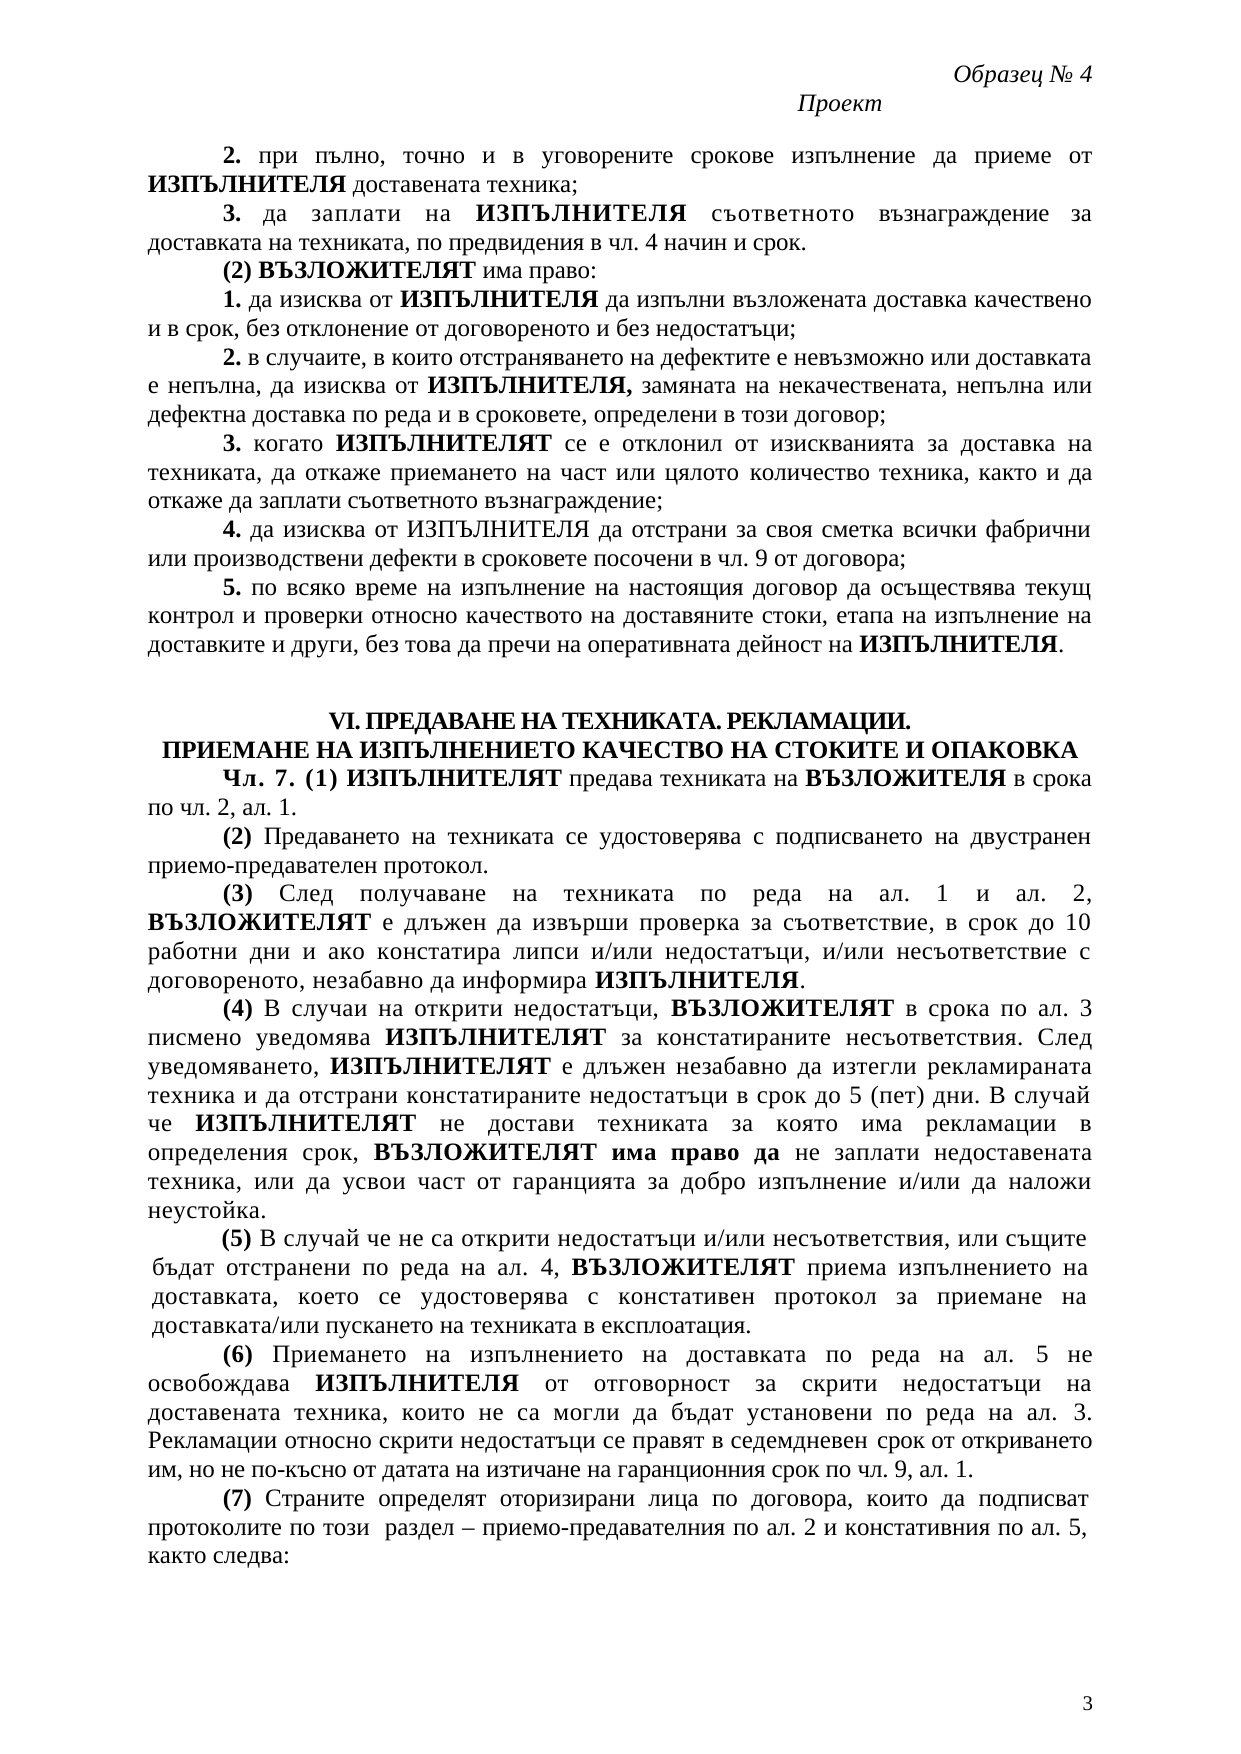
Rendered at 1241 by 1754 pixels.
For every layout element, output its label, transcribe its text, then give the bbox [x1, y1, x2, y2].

text VI. ПРЕДАВАНЕ НА ТЕХНИКАТА. РЕКЛАМАЦИИ. [148, 706, 1093, 735]
text 2. при пълно, точно и в уговорените срокове изпълнение да приеме от ИЗПЪЛНИТЕЛЯ доставената техника; [148, 141, 1092, 198]
text (2) Предаването на техниката се удостоверява с подписването на двустранен приемо-предавателен протокол. [148, 821, 1092, 878]
text 2. в случаите, в които отстраняването на дефектите е невъзможно или доставката е непълна, да изисква от ИЗПЪЛНИТЕЛЯ, замяната на некачествената, непълна или дефектна доставка по реда и в сроковете, определени в този договор; [148, 342, 1093, 428]
text (4) В случаи на открити недостатъци, ВЪЗЛОЖИТЕЛЯТ в срока по ал. 3 писмено уведомява ИЗПЪЛНИТЕЛЯТ за констатираните несъответствия. След уведомяването, ИЗПЪЛНИТЕЛЯТ е длъжен незабавно да изтегли рекламираната техника и да отстрани констатираните недостатъци в срок до 5 (пет) дни. В случай че ИЗПЪЛНИТЕЛЯТ не достави техниката за която има рекламации в определения срок, ВЪЗЛОЖИТЕЛЯТ има право да не заплати недоставената техника, или да усвои част от гаранцията за добро изпълнение и/или да наложи неустойка. [148, 993, 1093, 1223]
text 3. когато ИЗПЪЛНИТЕЛЯТ се е отклонил от изискванията за доставка на техниката, да откаже приемането на част или цялото количество техника, както и да откаже да заплати съответното възнаграждение; [148, 428, 1093, 514]
text (5) В случай че не са открити недостатъци и/или несъответствия, или същите бъдат отстранени по реда на ал. 4, ВЪЗЛОЖИТЕЛЯТ приема изпълнението на доставката, което се удостоверява с констативен протокол за приемане на доставката/или пускането на техниката в експлоатация. [152, 1223, 1088, 1339]
text (7) Страните определят оторизирани лица по договора, които да подписват протоколите по този раздел – приемо-предавателния по ал. 2 и констативния по ал. 5, както следва: [148, 1483, 1089, 1569]
text (2) ВЪЗЛОЖИТЕЛЯТ има право: [148, 256, 1093, 284]
text 3. да заплати на ИЗПЪЛНИТЕЛЯ съответното възнаграждение за доставката на техниката, по предвидения в чл. 4 начин и срок. [148, 198, 1092, 256]
text 5. по всяко време на изпълнение на настоящия договор да осъществява текущ контрол и проверки относно качеството на доставяните стоки, етапа на изпълнение на доставките и други, без това да пречи на оперативната дейност на ИЗПЪЛНИТЕЛЯ. [148, 572, 1093, 658]
text 4. да изисква от ИЗПЪЛНИТЕЛЯ да отстрани за своя сметка всички фабрични или производствени дефекти в сроковете посочени в чл. 9 от договора; [148, 514, 1093, 572]
text 1. да изисква от ИЗПЪЛНИТЕЛЯ да изпълни възложената доставка качествено и в срок, без отклонение от договореното и без недостатъци; [148, 284, 1093, 342]
text (6) Приемането на изпълнението на доставката по реда на ал. 5 не освобождава ИЗПЪЛНИТЕЛЯ от отговорност за скрити недостатъци на доставената техника, които не са могли да бъдат установени по реда на ал. 3. Рекламации относно скрити недостатъци се правят в седемдневен срок от откриването им, но не по-късно от датата на изтичане на гаранционния срок по чл. 9, ал. 1. [148, 1339, 1093, 1483]
text ПРИЕМАНЕ НА ИЗПЪЛНЕНИЕТО КАЧЕСТВО НА СТОКИТЕ И ОПАКОВКА [148, 735, 1093, 763]
text (3) След получаване на техниката по реда на ал. 1 и ал. 2, ВЪЗЛОЖИТЕЛЯТ е длъжен да извърши проверка за съответствие, в срок до 10 работни дни и ако констатира липси и/или недостатъци, и/или несъответствие с договореното, незабавно да информира ИЗПЪЛНИТЕЛЯ. [148, 878, 1092, 993]
text Чл. 7. (1) ИЗПЪЛНИТЕЛЯТ предава техниката на ВЪЗЛОЖИТЕЛЯ в срока по чл. 2, ал. 1. [148, 763, 1092, 821]
